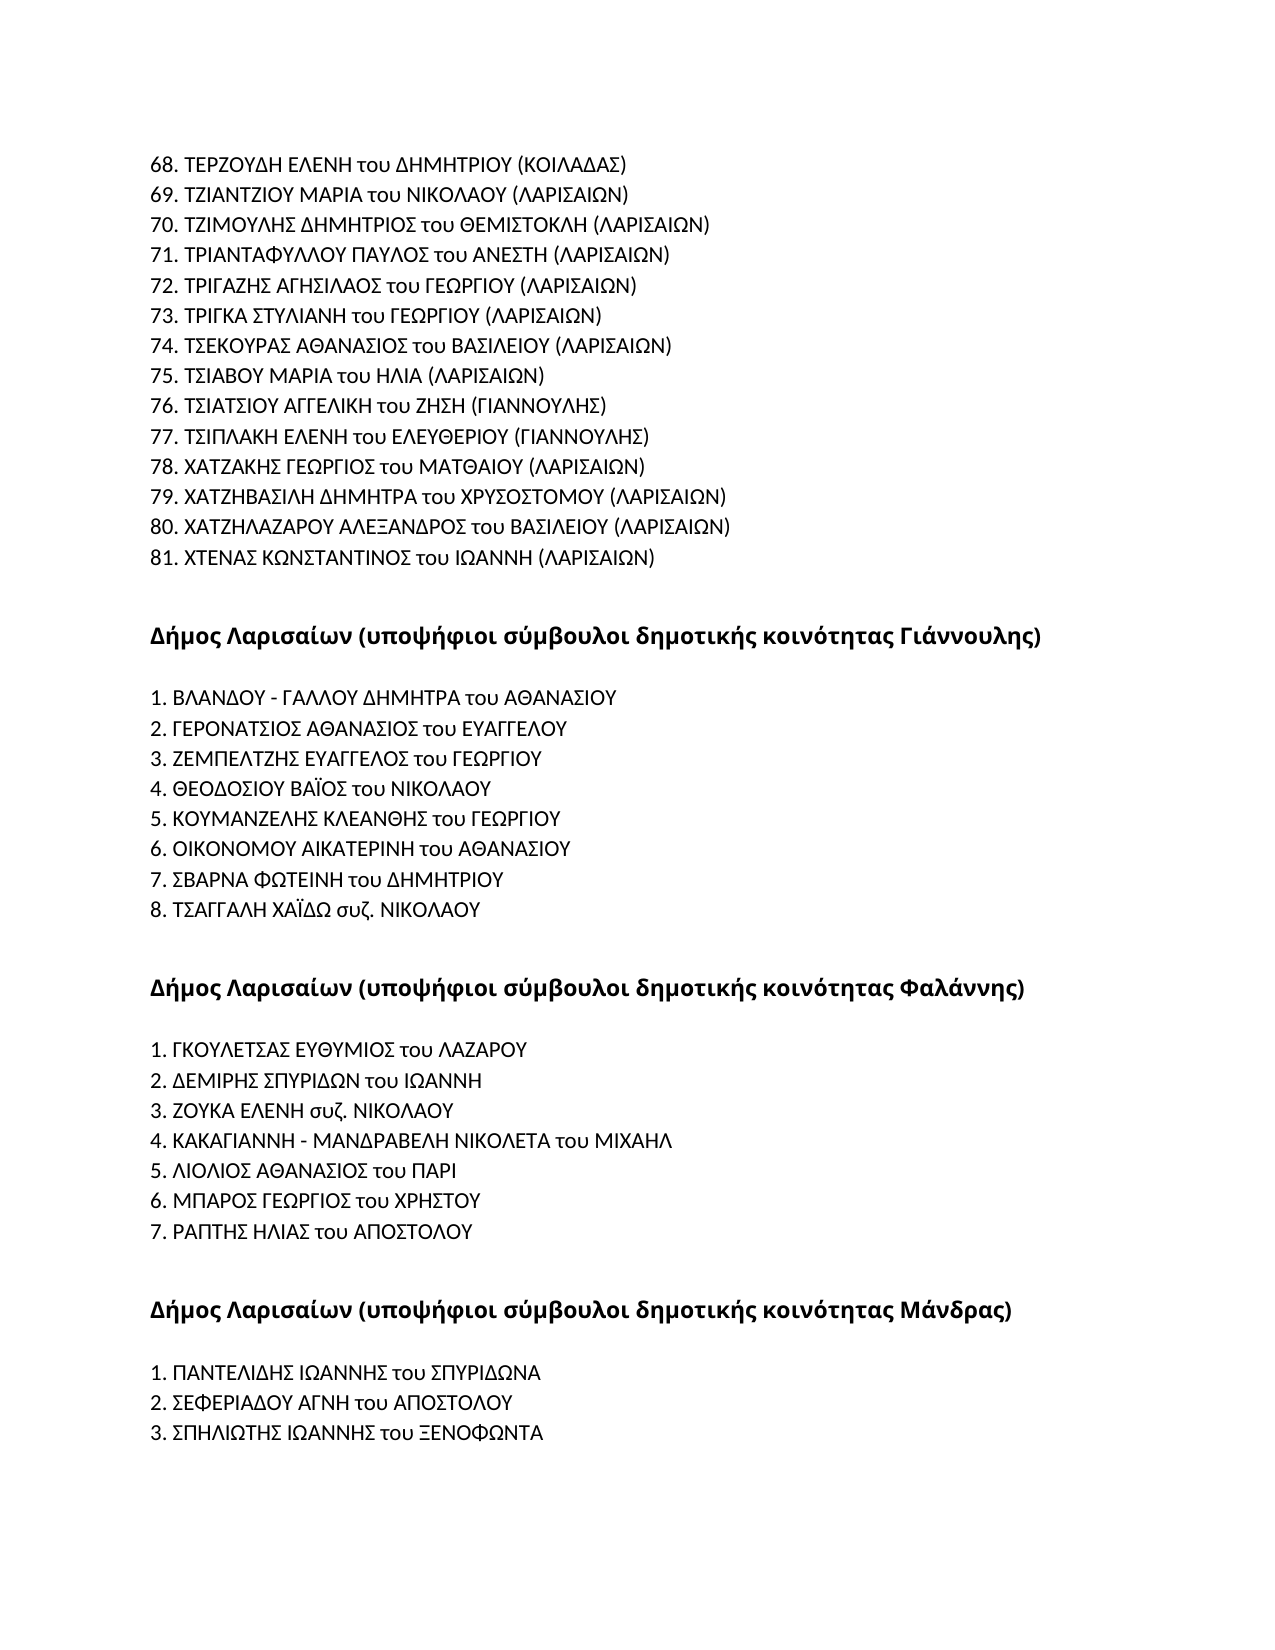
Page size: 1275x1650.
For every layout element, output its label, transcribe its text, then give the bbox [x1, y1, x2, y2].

text Δήμος Λαρισαίων (υποψήφιοι σύμβουλοι δημοτικής κοινότητας Φαλάννης) 1. ΓΚΟΥΛΕΤΣΑΣ ΕΥΘΥΜΙΟΣ του ΛΑΖΑΡΟΥ 2. ΔΕΜΙΡΗΣ ΣΠΥΡΙΔΩΝ του ΙΩΑΝΝΗ 3. ΖΟΥΚΑ ΕΛΕΝΗ συζ. ΝΙΚΟΛΑΟΥ 4. ΚΑΚΑΓΙΑΝΝΗ - ΜΑΝΔΡΑΒΕΛΗ ΝΙΚΟΛΕΤΑ του ΜΙΧΑΗΛ 5. ΛΙΟΛΙΟΣ ΑΘΑΝΑΣΙΟΣ του ΠΑΡΙ 6. ΜΠΑΡΟΣ ΓΕΩΡΓΙΟΣ του ΧΡΗΣΤΟΥ 7. ΡΑΠΤΗΣ ΗΛΙΑΣ του ΑΠΟΣΤΟΛΟΥ [150, 972, 1125, 1275]
text Δήμος Λαρισαίων (υποψήφιοι σύμβουλοι δημοτικής κοινότητας Μάνδρας) 1. ΠΑΝΤΕΛΙΔΗΣ ΙΩΑΝΝΗΣ του ΣΠΥΡΙΔΩΝΑ 2. ΣΕΦΕΡΙΑΔΟΥ ΑΓΝΗ του ΑΠΟΣΤΟΛΟΥ 3. ΣΠΗΛΙΩΤΗΣ ΙΩΑΝΝΗΣ του ΞΕΝΟΦΩΝΤΑ [150, 1294, 1125, 1476]
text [150, 150, 1125, 601]
text Δήμος Λαρισαίων (υποψήφιοι σύμβουλοι δημοτικής κοινότητας Γιάννουλης) 1. ΒΛΑΝΔΟΥ - ΓΑΛΛΟΥ ΔΗΜΗΤΡΑ του ΑΘΑΝΑΣΙΟΥ 2. ΓΕΡΟΝΑΤΣΙΟΣ ΑΘΑΝΑΣΙΟΣ του ΕΥΑΓΓΕΛΟΥ 3. ΖΕΜΠΕΛΤΖΗΣ ΕΥΑΓΓΕΛΟΣ του ΓΕΩΡΓΙΟΥ 4. ΘΕΟΔΟΣΙΟΥ ΒΑΪΟΣ του ΝΙΚΟΛΑΟΥ 5. ΚΟΥΜΑΝΖΕΛΗΣ ΚΛΕΑΝΘΗΣ του ΓΕΩΡΓΙΟΥ 6. ΟΙΚΟΝΟΜΟΥ ΑΙΚΑΤΕΡΙΝΗ του ΑΘΑΝΑΣΙΟΥ 7. ΣΒΑΡΝΑ ΦΩΤΕΙΝΗ του ΔΗΜΗΤΡΙΟΥ 8. ΤΣΑΓΓΑΛΗ ΧΑΪΔΩ συζ. ΝΙΚΟΛΑΟΥ [150, 620, 1125, 953]
